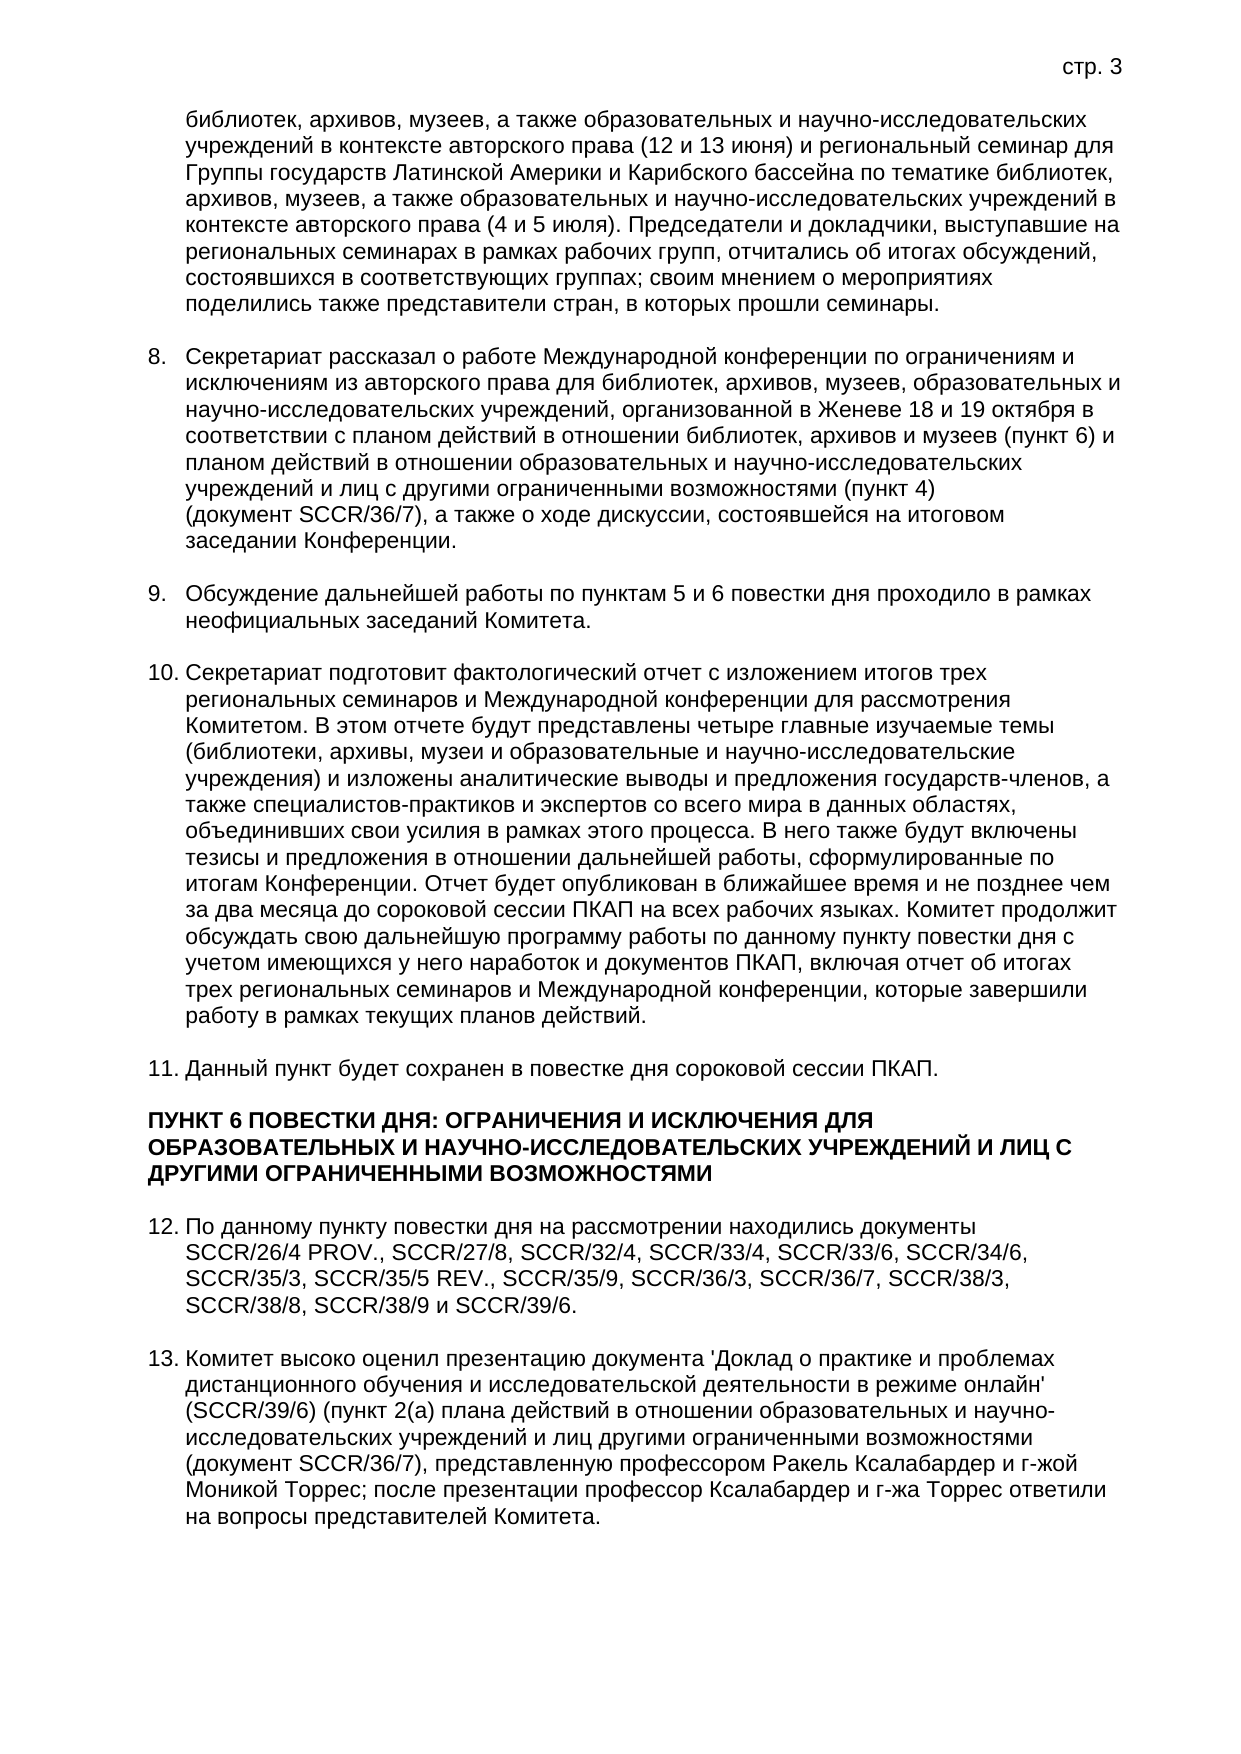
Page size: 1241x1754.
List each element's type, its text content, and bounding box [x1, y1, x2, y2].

list По данному пункту повестки дня на рассмотрении находились документы SCCR/26/4 PROV., SCCR/27/8, SCCR/32/4, SCCR/33/4, SCCR/33/6, SCCR/34/6, SCCR/35/3, SCCR/35/5 REV., SCCR/35/9, SCCR/36/3, SCCR/36/7, SCCR/38/3, SCCR/38/8, SCCR/38/9 и SCCR/39/6. [148, 1213, 1122, 1318]
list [148, 106, 1122, 317]
list Данный пункт будет сохранен в повестке дня сороковой сессии ПКАП. [148, 1054, 1122, 1081]
text ПУНКТ 6 ПОВЕСТКИ ДНЯ: ОГРАНИЧЕНИЯ И ИСКЛЮЧЕНИЯ ДЛЯ ОБРАЗОВАТЕЛЬНЫХ И НАУЧНО-ИССЛЕДОВАТЕЛЬСКИХ УЧРЕЖДЕНИЙ И ЛИЦ С ДРУГИМИ ОГРАНИЧЕННЫМИ ВОЗМОЖНОСТЯМИ [148, 1107, 1122, 1186]
list Обсуждение дальнейшей работы по пунктам 5 и 6 повестки дня проходило в рамках неофициальных заседаний Комитета. [148, 580, 1122, 633]
list Секретариат рассказал о работе Международной конференции по ограничениям и исключениям из авторского права для библиотек, архивов, музеев, образовательных и научно-исследовательских учреждений, организованной в Женеве 18 и 19 октября в соответствии с планом действий в отношении библиотек, архивов и музеев (пункт 6) и планом действий в отношении образовательных и научно-исследовательских учреждений и лиц с другими ограниченными возможностями (пункт 4) (документ SCCR/36/7), а также о ходе дискуссии, состоявшейся на итоговом заседании Конференции. [148, 343, 1122, 554]
list Комитет высоко оценил презентацию документа 'Доклад о практике и проблемах дистанционного обучения и исследовательской деятельности в режиме онлайн' (SCCR/39/6) (пункт 2(a) плана действий в отношении образовательных и научно-исследовательских учреждений и лиц другими ограниченными возможностями (документ SCCR/36/7), представленную профессором Ракель Ксалабардер и г-жой Моникой Торрес; после презентации профессор Ксалабардер и г-жа Торрес ответили на вопросы представителей Комитета. [148, 1344, 1122, 1529]
list Секретариат подготовит фактологический отчет с изложением итогов трех региональных семинаров и Международной конференции для рассмотрения Комитетом. В этом отчете будут представлены четыре главные изучаемые темы (библиотеки, архивы, музеи и образовательные и научно-исследовательские учреждения) и изложены аналитические выводы и предложения государств-членов, а также специалистов-практиков и экспертов со всего мира в данных областях, объединивших свои усилия в рамках этого процесса. В него также будут включены тезисы и предложения в отношении дальнейшей работы, сформулированные по итогам Конференции. Отчет будет опубликован в ближайшее время и не позднее чем за два месяца до сороковой сессии ПКАП на всех рабочих языках. Комитет продолжит обсуждать свою дальнейшую программу работы по данному пункту повестки дня с учетом имеющихся у него наработок и документов ПКАП, включая отчет об итогах трех региональных семинаров и Международной конференции, которые завершили работу в рамках текущих планов действий. [148, 659, 1122, 1028]
